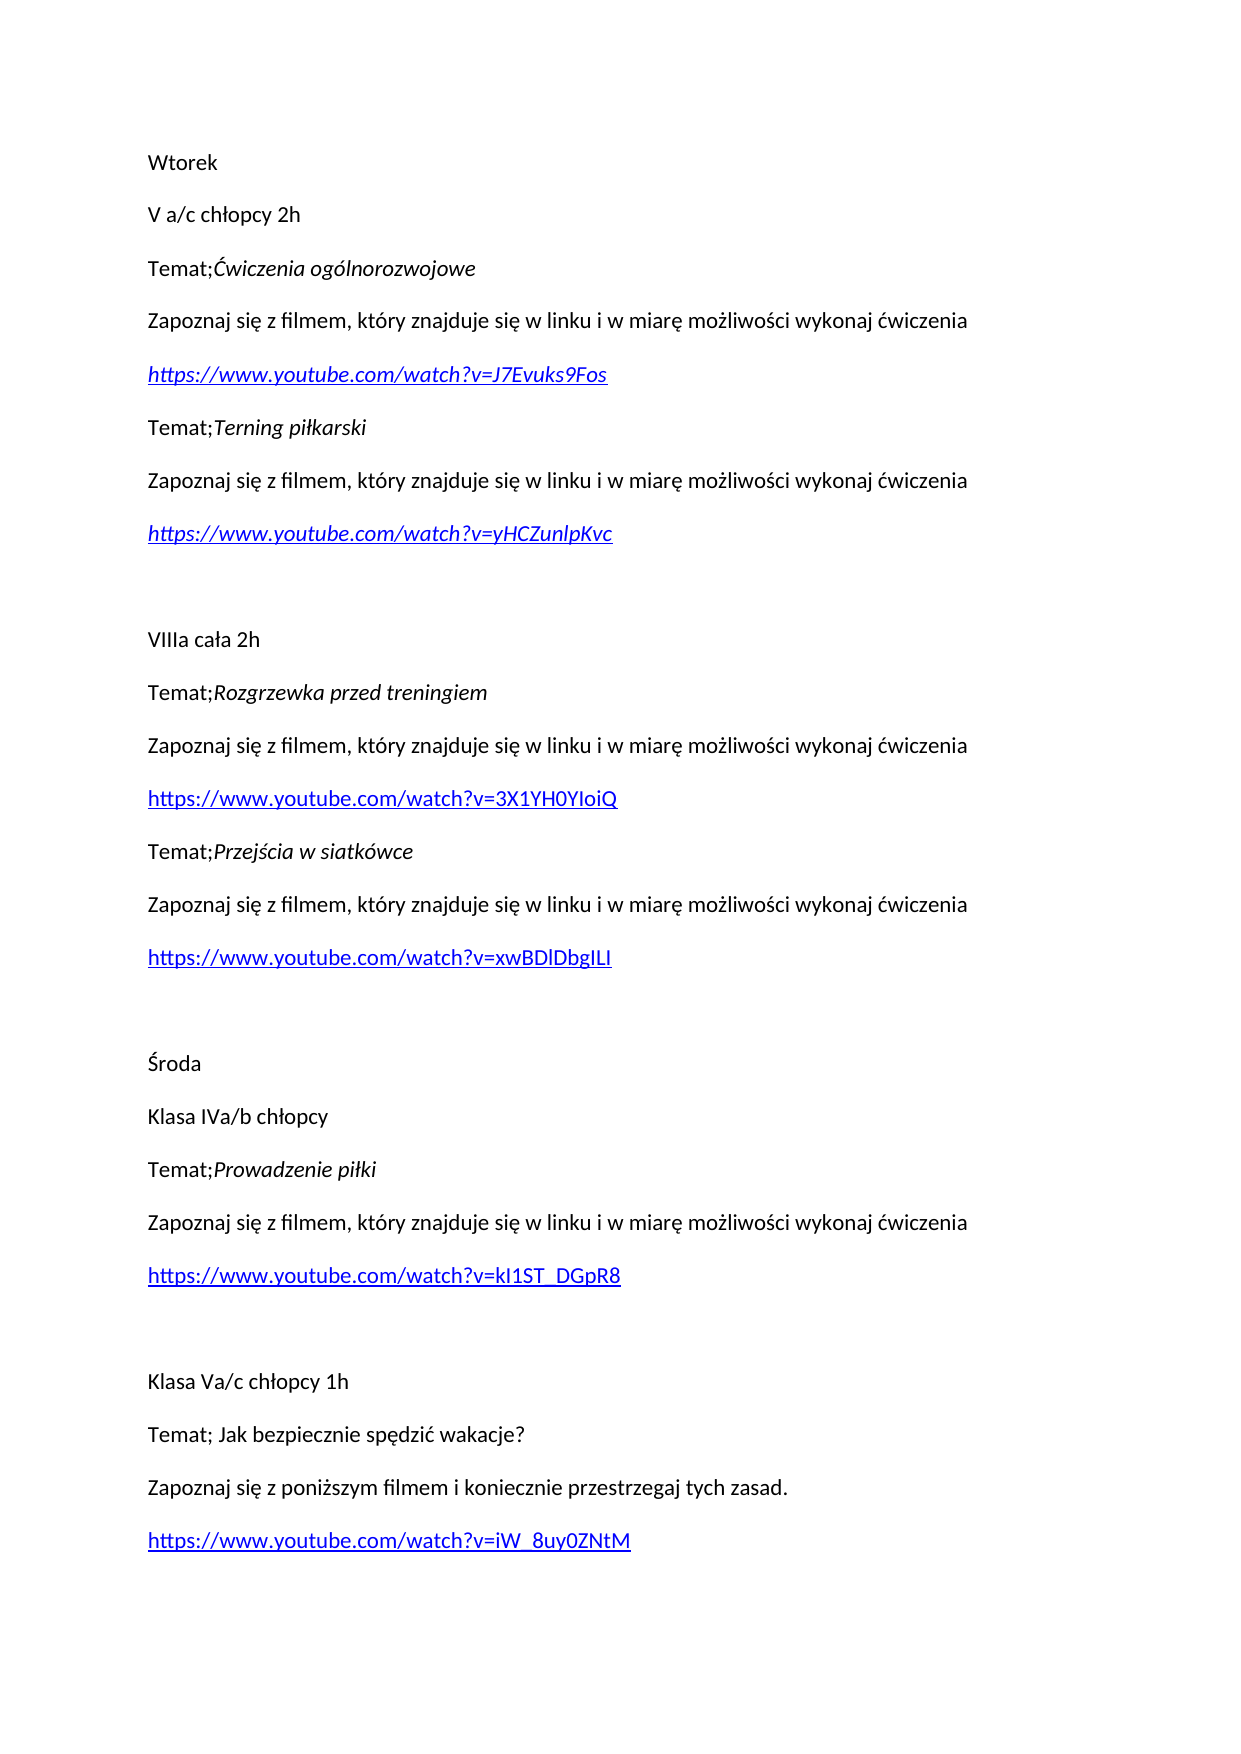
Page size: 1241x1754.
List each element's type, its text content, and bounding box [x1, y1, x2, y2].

text https://www.youtube.com/watch?v=yHCZunlpKvc [148, 519, 1093, 547]
text Środa [148, 1049, 1093, 1077]
text Zapoznaj się z poniższym filmem i koniecznie przestrzegaj tych zasad. [148, 1473, 1093, 1501]
text https://www.youtube.com/watch?v=iW_8uy0ZNtM [148, 1526, 1093, 1554]
text Temat;Ćwiczenia ogólnorozwojowe [148, 254, 1093, 282]
text https://www.youtube.com/watch?v=xwBDlDbgILI [148, 943, 1093, 971]
text Klasa IVa/b chłopcy [148, 1102, 1093, 1130]
text Zapoznaj się z filmem, który znajduje się w linku i w miarę możliwości wykonaj ćwiczenia [148, 1208, 1093, 1236]
text Zapoznaj się z filmem, który znajduje się w linku i w miarę możliwości wykonaj ćwiczenia [148, 731, 1093, 759]
text Zapoznaj się z filmem, który znajduje się w linku i w miarę możliwości wykonaj ćwiczenia [148, 890, 1093, 918]
text Zapoznaj się z filmem, który znajduje się w linku i w miarę możliwości wykonaj ćwiczenia [148, 307, 1093, 335]
text https://www.youtube.com/watch?v=kI1ST_DGpR8 [148, 1261, 1093, 1289]
text https://www.youtube.com/watch?v=J7Evuks9Fos [148, 360, 1093, 388]
text Temat;Prowadzenie piłki [148, 1155, 1093, 1183]
text Temat;Terning piłkarski [148, 413, 1093, 441]
text Temat; Jak bezpiecznie spędzić wakacje? [148, 1420, 1093, 1448]
text VIIIa cała 2h [148, 625, 1093, 653]
text Zapoznaj się z filmem, który znajduje się w linku i w miarę możliwości wykonaj ćwiczenia [148, 466, 1093, 494]
text Wtorek [148, 148, 1093, 176]
text V a/c chłopcy 2h [148, 201, 1093, 229]
text Temat;Przejścia w siatkówce [148, 837, 1093, 865]
text https://www.youtube.com/watch?v=3X1YH0YIoiQ [148, 784, 1093, 812]
text Klasa Va/c chłopcy 1h [148, 1367, 1093, 1395]
text Temat;Rozgrzewka przed treningiem [148, 678, 1093, 706]
